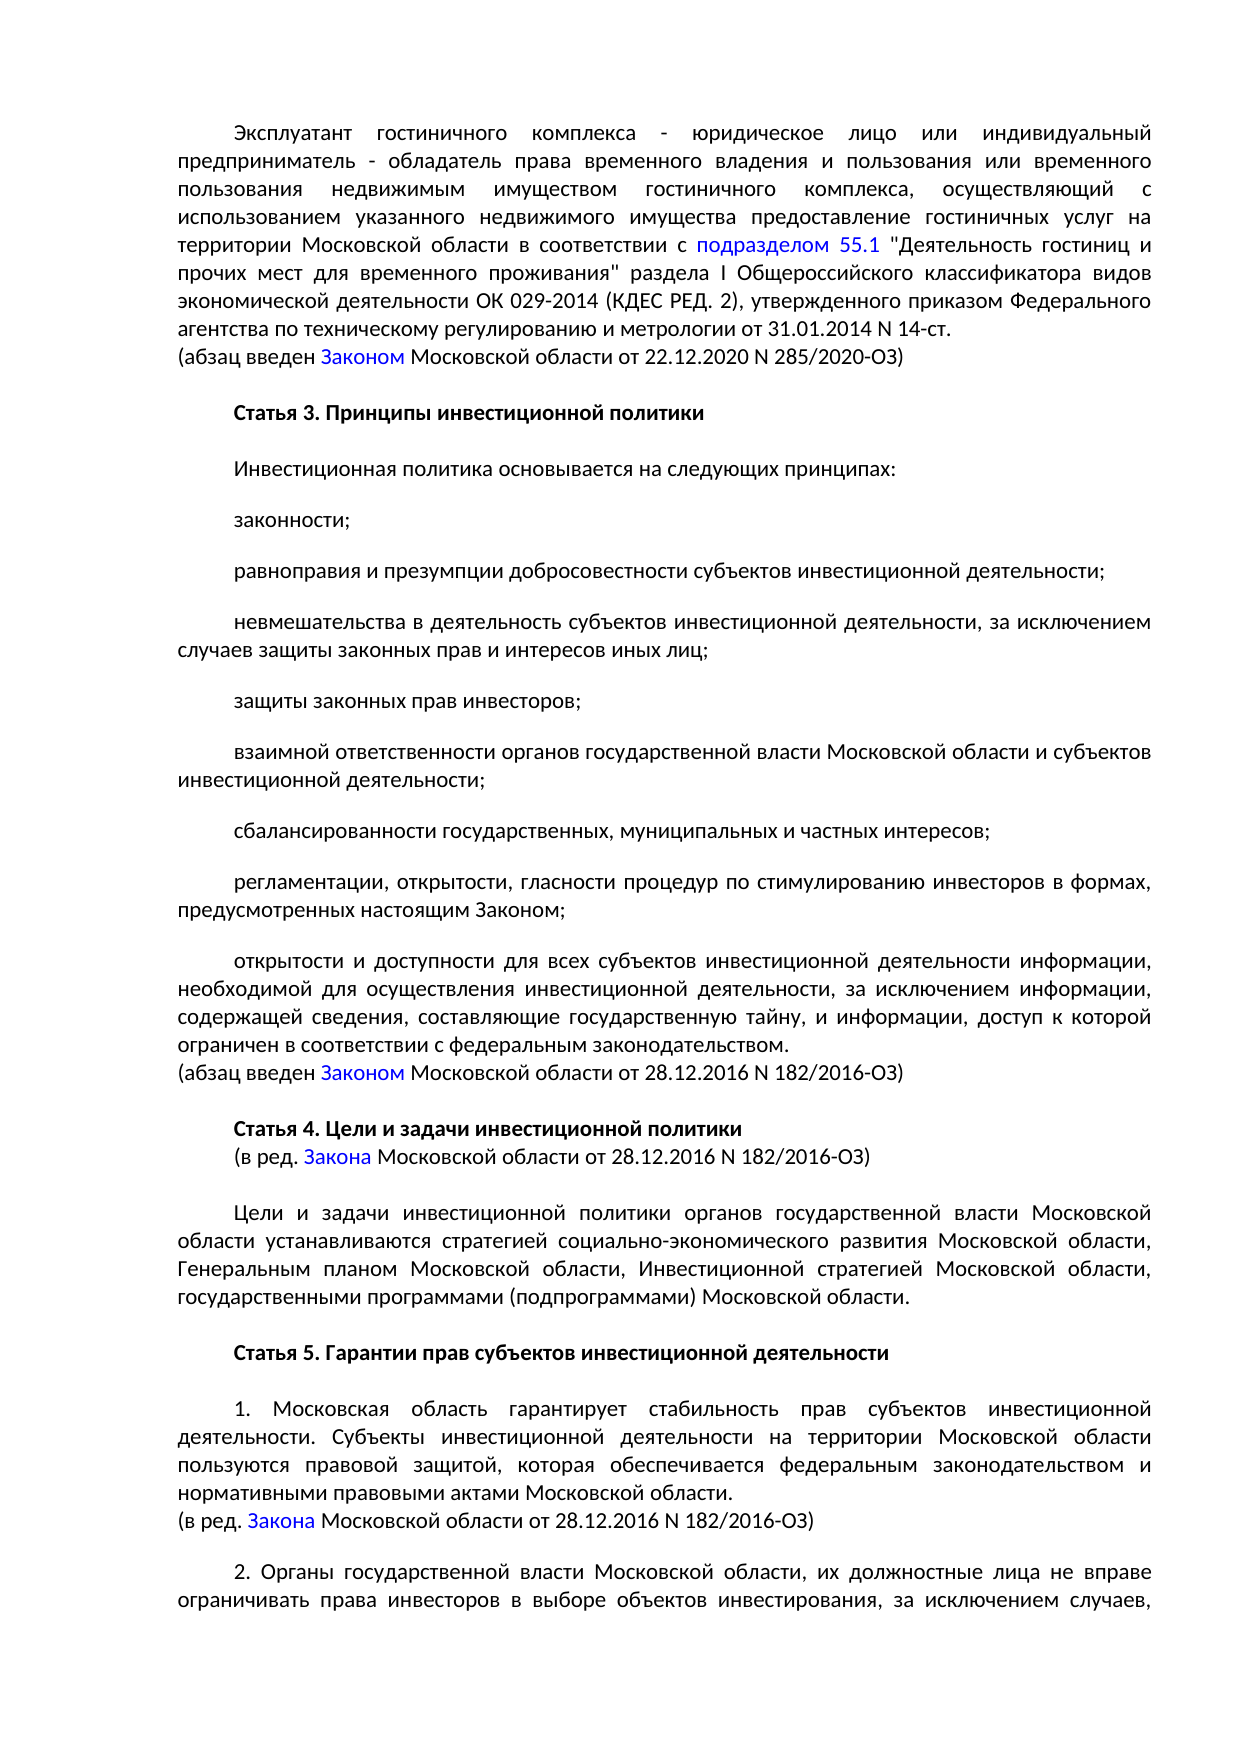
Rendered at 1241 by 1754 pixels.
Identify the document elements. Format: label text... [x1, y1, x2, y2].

text Цели и задачи инвестиционной политики органов государственной власти Московской области устанавливаются стратегией социально-экономического развития Московской области, Генеральным планом Московской области, Инвестиционной стратегией Московской области, государственными программами (подпрограммами) Московской области. [177, 1198, 1152, 1310]
text равноправия и презумпции добросовестности субъектов инвестиционной деятельности; [177, 556, 1152, 584]
text Эксплуатант гостиничного комплекса - юридическое лицо или индивидуальный предприниматель - обладатель права временного владения и пользования или временного пользования недвижимым имуществом гостиничного комплекса, осуществляющий с использованием указанного недвижимого имущества предоставление гостиничных услуг на территории Московской области в соответствии с подразделом 55.1 "Деятельность гостиниц и прочих мест для временного проживания" раздела I Общероссийского классификатора видов экономической деятельности ОК 029-2014 (КДЕС РЕД. 2), утвержденного приказом Федерального агентства по техническому регулированию и метрологии от 31.01.2014 N 14-ст. [177, 118, 1152, 342]
text законности; [177, 505, 1152, 533]
text (абзац введен Законом Московской области от 28.12.2016 N 182/2016-ОЗ) [177, 1058, 1152, 1086]
text (в ред. Закона Московской области от 28.12.2016 N 182/2016-ОЗ) [177, 1142, 1152, 1170]
text взаимной ответственности органов государственной власти Московской области и субъектов инвестиционной деятельности; [177, 737, 1152, 793]
text (абзац введен Законом Московской области от 22.12.2020 N 285/2020-ОЗ) [177, 342, 1152, 370]
text защиты законных прав инвесторов; [177, 686, 1152, 714]
text 1. Московская область гарантирует стабильность прав субъектов инвестиционной деятельности. Субъекты инвестиционной деятельности на территории Московской области пользуются правовой защитой, которая обеспечивается федеральным законодательством и нормативными правовыми актами Московской области. [177, 1394, 1152, 1506]
text открытости и доступности для всех субъектов инвестиционной деятельности информации, необходимой для осуществления инвестиционной деятельности, за исключением информации, содержащей сведения, составляющие государственную тайну, и информации, доступ к которой ограничен в соответствии с федеральным законодательством. [177, 946, 1152, 1058]
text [177, 1557, 1152, 1613]
title Статья 4. Цели и задачи инвестиционной политики [177, 1114, 1152, 1142]
title Статья 5. Гарантии прав субъектов инвестиционной деятельности [177, 1338, 1152, 1366]
title Статья 3. Принципы инвестиционной политики [177, 398, 1152, 426]
text сбалансированности государственных, муниципальных и частных интересов; [177, 816, 1152, 844]
text Инвестиционная политика основывается на следующих принципах: [177, 454, 1152, 482]
text (в ред. Закона Московской области от 28.12.2016 N 182/2016-ОЗ) [177, 1506, 1152, 1534]
text регламентации, открытости, гласности процедур по стимулированию инвесторов в формах, предусмотренных настоящим Законом; [177, 867, 1152, 923]
text невмешательства в деятельность субъектов инвестиционной деятельности, за исключением случаев защиты законных прав и интересов иных лиц; [177, 607, 1152, 663]
